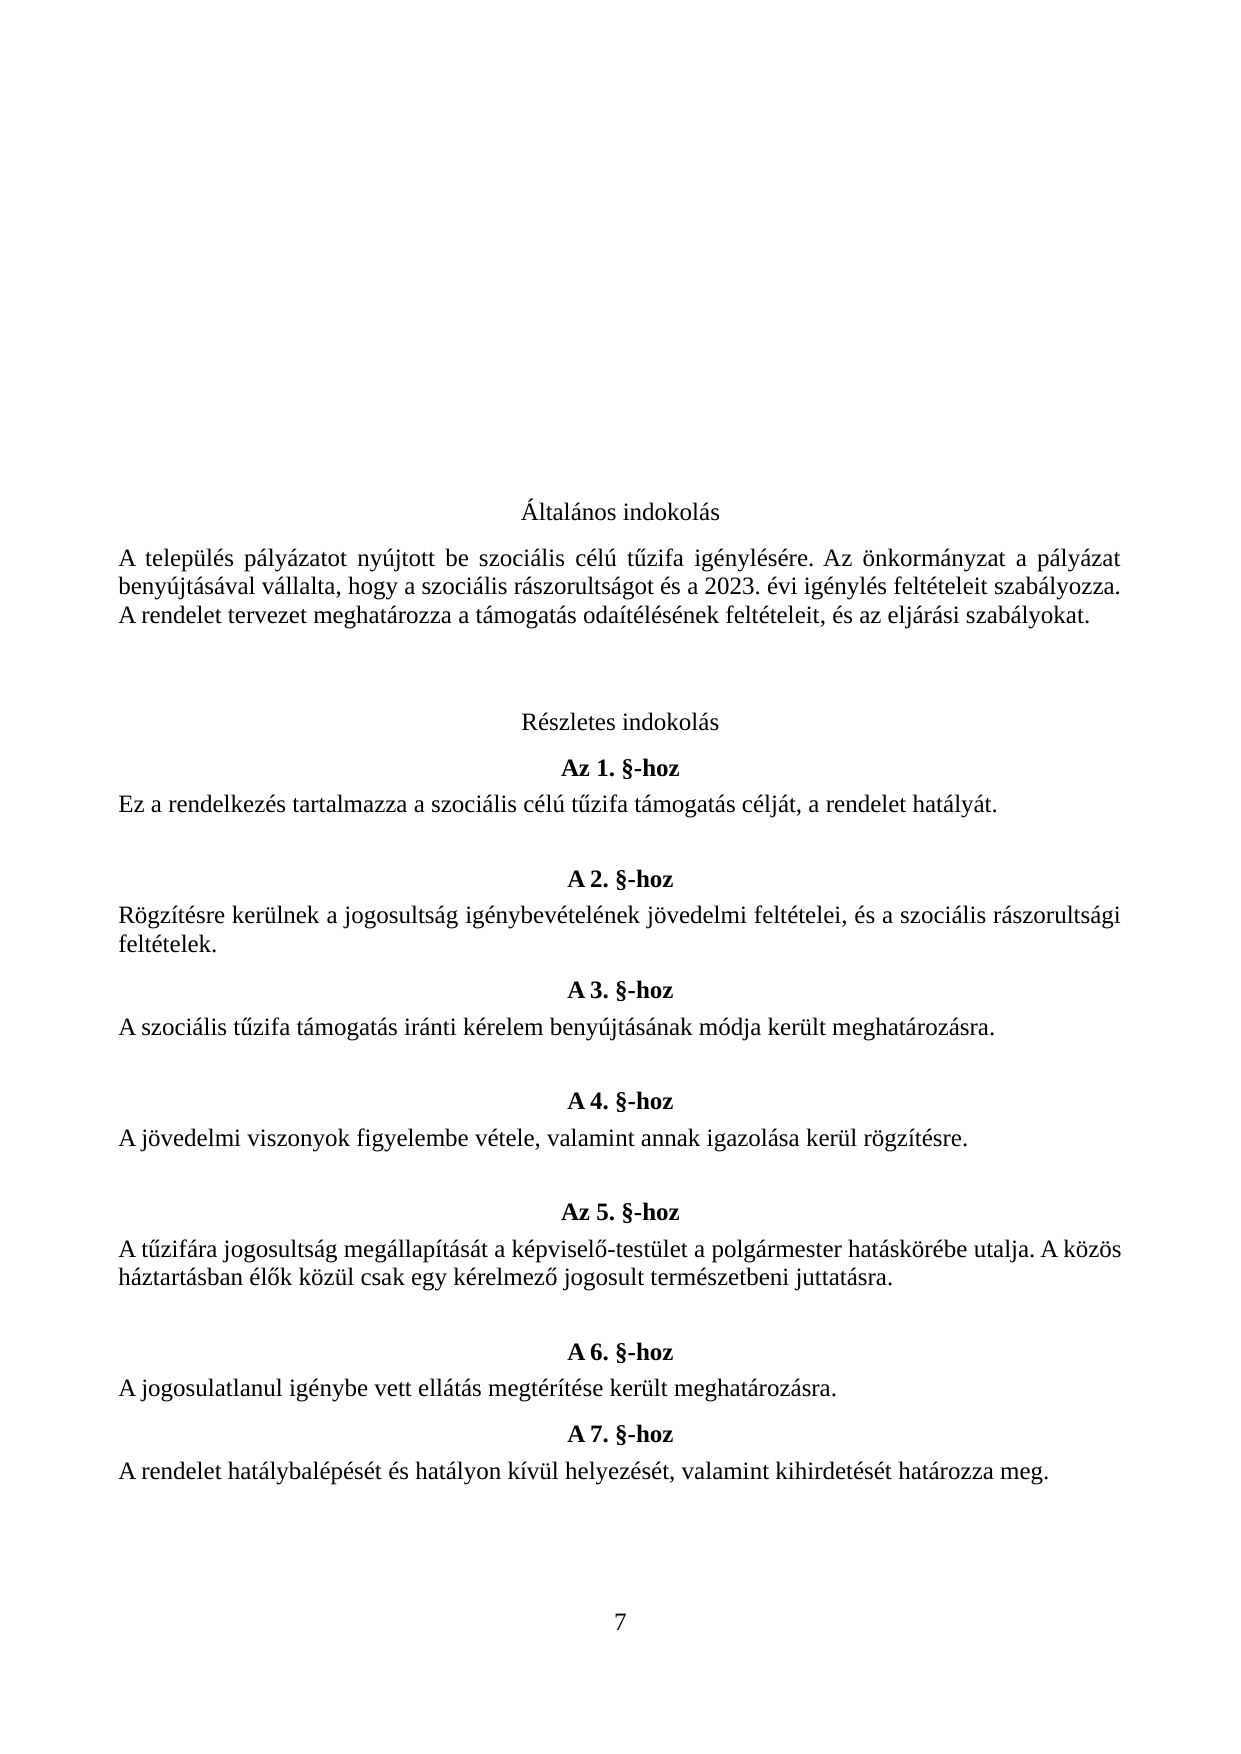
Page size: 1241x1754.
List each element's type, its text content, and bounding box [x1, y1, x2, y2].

text A rendelet tervezet meghatározza a támogatás odaítélésének feltételeit, és az eljárási szabályokat. [118, 600, 1122, 629]
text A 6. §-hoz [135, 1337, 1106, 1365]
text A 3. §-hoz [135, 975, 1106, 1003]
text Általános indokolás [135, 497, 1106, 526]
text Ez a rendelkezés tartalmazza a szociális célú tűzifa támogatás célját, a rendelet hatályát. [118, 789, 1122, 818]
text A tűzifára jogosultság megállapítását a képviselő-testület a polgármester hatáskörébe utalja. A közös háztartásban élők közül csak egy kérelmező jogosult természetbeni juttatásra. [118, 1234, 1122, 1291]
text Részletes indokolás [135, 707, 1106, 736]
text A szociális tűzifa támogatás iránti kérelem benyújtásának módja került meghatározásra. [118, 1012, 1122, 1040]
text A 7. §-hoz [135, 1419, 1106, 1448]
text A jogosulatlanul igénybe vett ellátás megtérítése került meghatározásra. [118, 1373, 1122, 1402]
text A 4. §-hoz [135, 1086, 1106, 1114]
text A rendelet hatálybalépését és hatályon kívül helyezését, valamint kihirdetését határozza meg. [118, 1456, 1122, 1484]
text A 2. §-hoz [135, 864, 1106, 892]
text Az 5. §-hoz [135, 1197, 1106, 1226]
text A település pályázatot nyújtott be szociális célú tűzifa igénylésére. Az önkormányzat a pályázat benyújtásával vállalta, hogy a szociális rászorultságot és a 2023. évi igénylés feltételeit szabályozza. [118, 543, 1122, 600]
text Rögzítésre kerülnek a jogosultság igénybevételének jövedelmi feltételei, és a szociális rászorultsági feltételek. [118, 901, 1122, 958]
text A jövedelmi viszonyok figyelembe vétele, valamint annak igazolása kerül rögzítésre. [118, 1123, 1122, 1151]
text Az 1. §-hoz [135, 753, 1106, 781]
